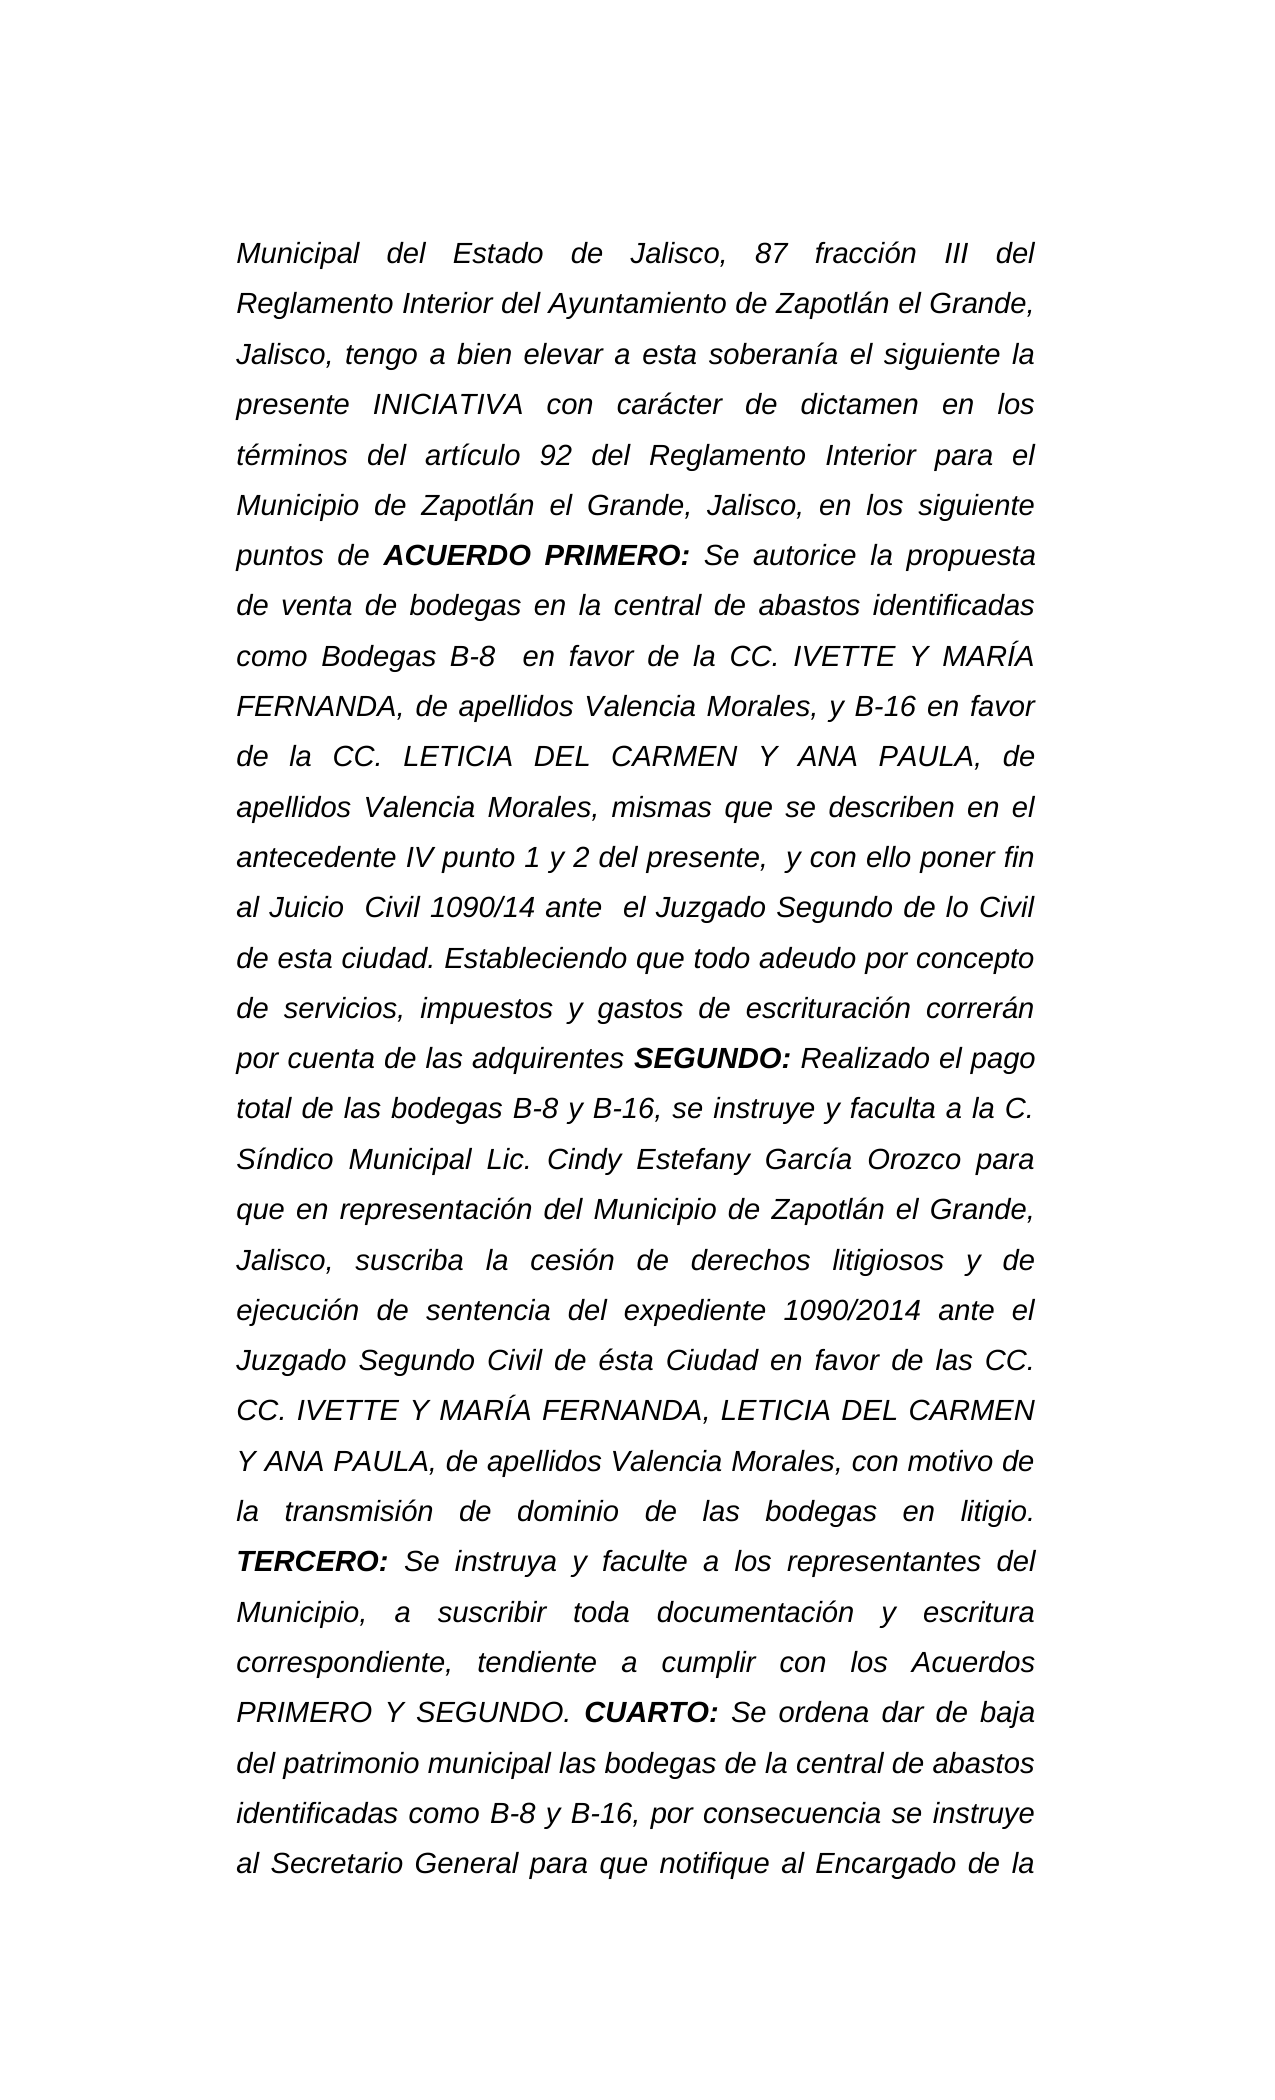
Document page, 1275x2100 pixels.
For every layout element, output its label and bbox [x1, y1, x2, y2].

text [236, 236, 1039, 1880]
